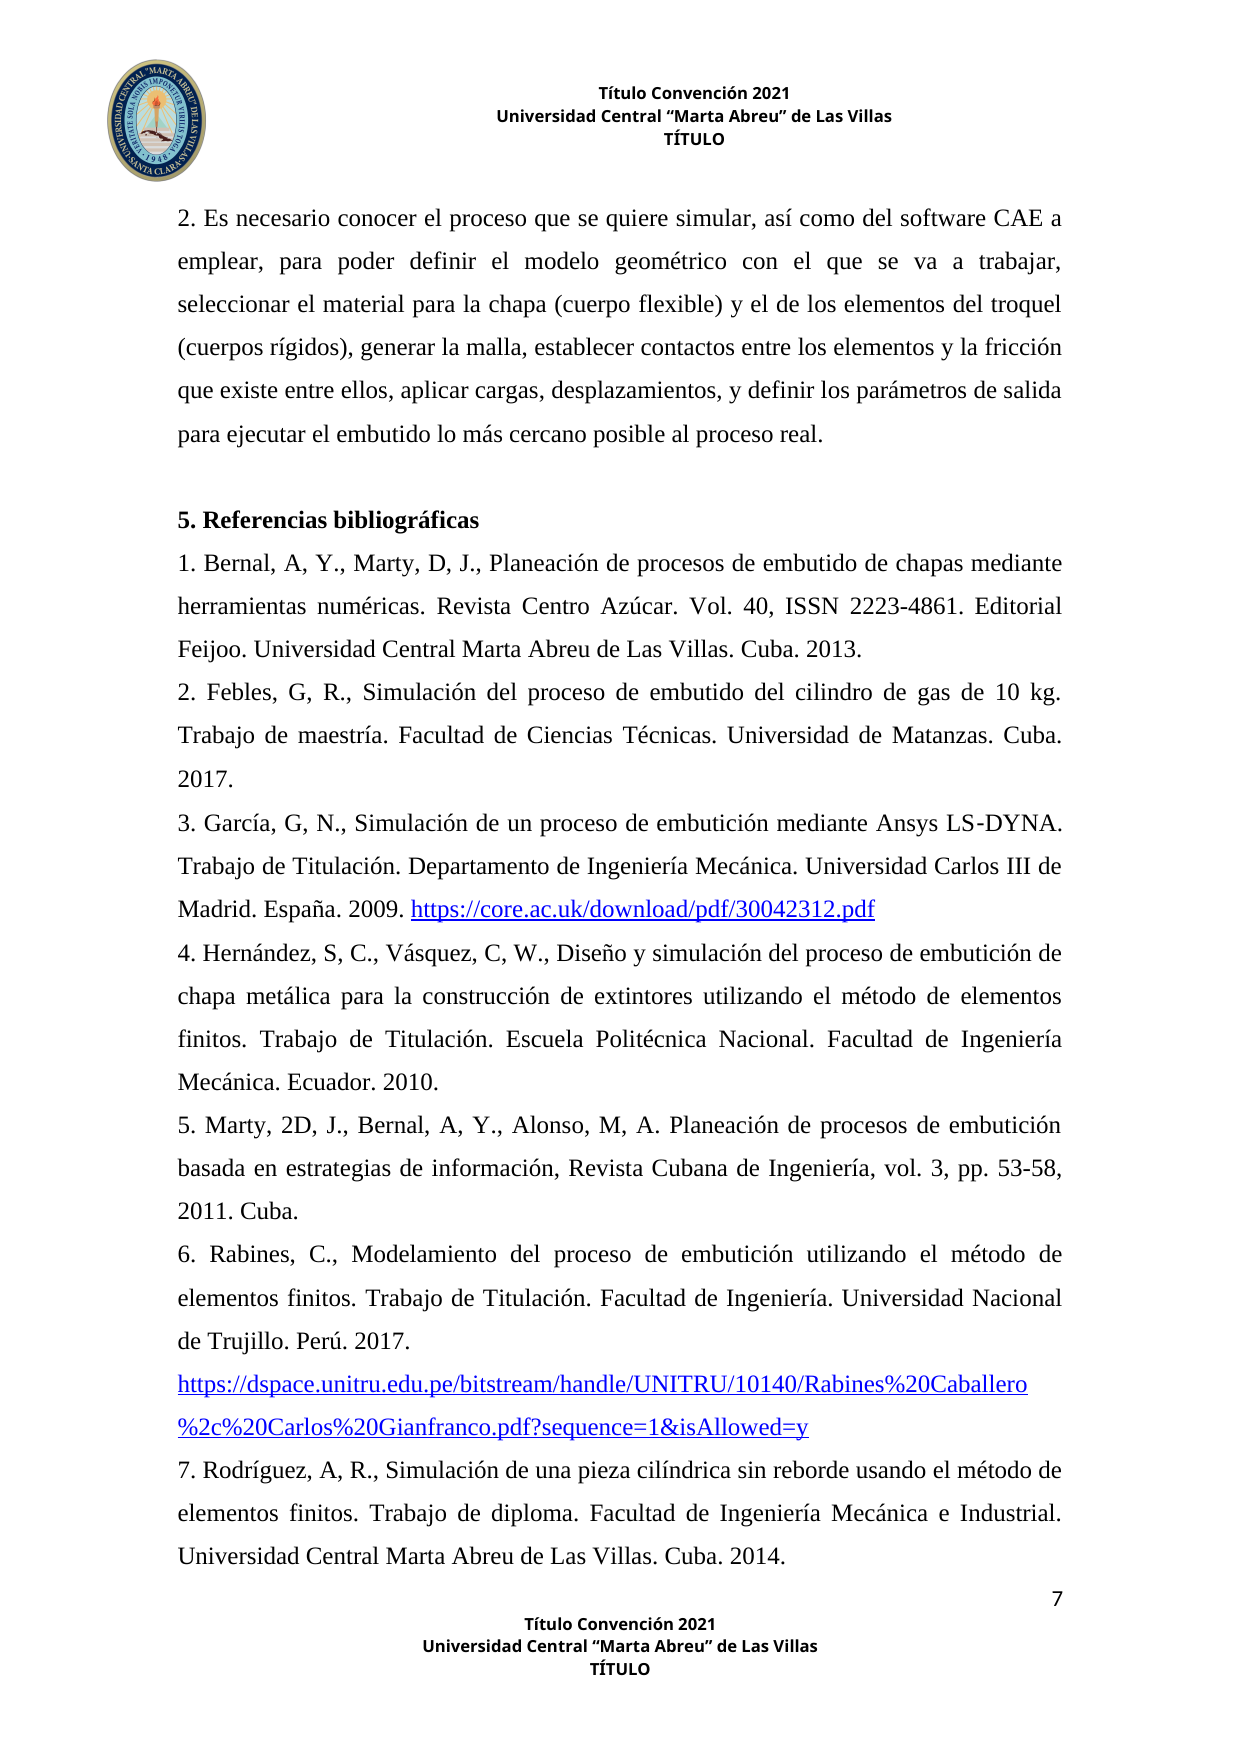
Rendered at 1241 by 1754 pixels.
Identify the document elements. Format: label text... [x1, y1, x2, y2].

text 7. Rodríguez, A, R., Simulación de una pieza cilíndrica sin reborde usando el método de elementos finitos. Trabajo de diploma. Facultad de Ingeniería Mecánica e Industrial. Universidad Central Marta Abreu de Las Villas. Cuba. 2014. [177, 1455, 1063, 1570]
picture [106, 59, 207, 183]
text 2. Es necesario conocer el proceso que se quiere simular, así como del software CAE a emplear, para poder definir el modelo geométrico con el que se va a trabajar, seleccionar el material para la chapa (cuerpo flexible) y el de los elementos del troquel (cuerpos rígidos), generar la malla, establecer contactos entre los elementos y la fricción que existe entre ellos, aplicar cargas, desplazamientos, y definir los parámetros de salida para ejecutar el embutido lo más cercano posible al proceso real. [177, 203, 1063, 447]
text https://dspace.unitru.edu.pe/bitstream/handle/UNITRU/10140/Rabines%20Caballero%2c%20Carlos%20Gianfranco.pdf?sequence=1&isAllowed=y [177, 1369, 1063, 1441]
text 2. Febles, G, R., Simulación del proceso de embutido del cilindro de gas de 10 kg. Trabajo de maestría. Facultad de Ciencias Técnicas. Universidad de Matanzas. Cuba. 2017. [177, 677, 1063, 792]
text 6. Rabines, C., Modelamiento del proceso de embutición utilizando el método de elementos finitos. Trabajo de Titulación. Facultad de Ingeniería. Universidad Nacional de Trujillo. Perú. 2017. [177, 1239, 1063, 1354]
text 5. Marty, 2D, J., Bernal, A, Y., Alonso, M, A. Planeación de procesos de embutición basada en estrategias de información, Revista Cubana de Ingeniería, vol. 3, pp. 53-58, 2011. Cuba. [177, 1110, 1063, 1225]
text 3. García, G, N., Simulación de un proceso de embutición mediante Ansys LS‐DYNA. Trabajo de Titulación. Departamento de Ingeniería Mecánica. Universidad Carlos III de Madrid. España. 2009. https://core.ac.uk/download/pdf/30042312.pdf [177, 807, 1063, 923]
text 1. Bernal, A, Y., Marty, D, J., Planeación de procesos de embutido de chapas mediante herramientas numéricas. Revista Centro Azúcar. Vol. 40, ISSN 2223-4861. Editorial Feijoo. Universidad Central Marta Abreu de Las Villas. Cuba. 2013. [177, 548, 1063, 663]
text 5. Referencias bibliográficas [177, 505, 1063, 534]
text 4. Hernández, S, C., Vásquez, C, W., Diseño y simulación del proceso de embutición de chapa metálica para la construcción de extintores utilizando el método de elementos finitos. Trabajo de Titulación. Escuela Politécnica Nacional. Facultad de Ingeniería Mecánica. Ecuador. 2010. [177, 938, 1063, 1096]
